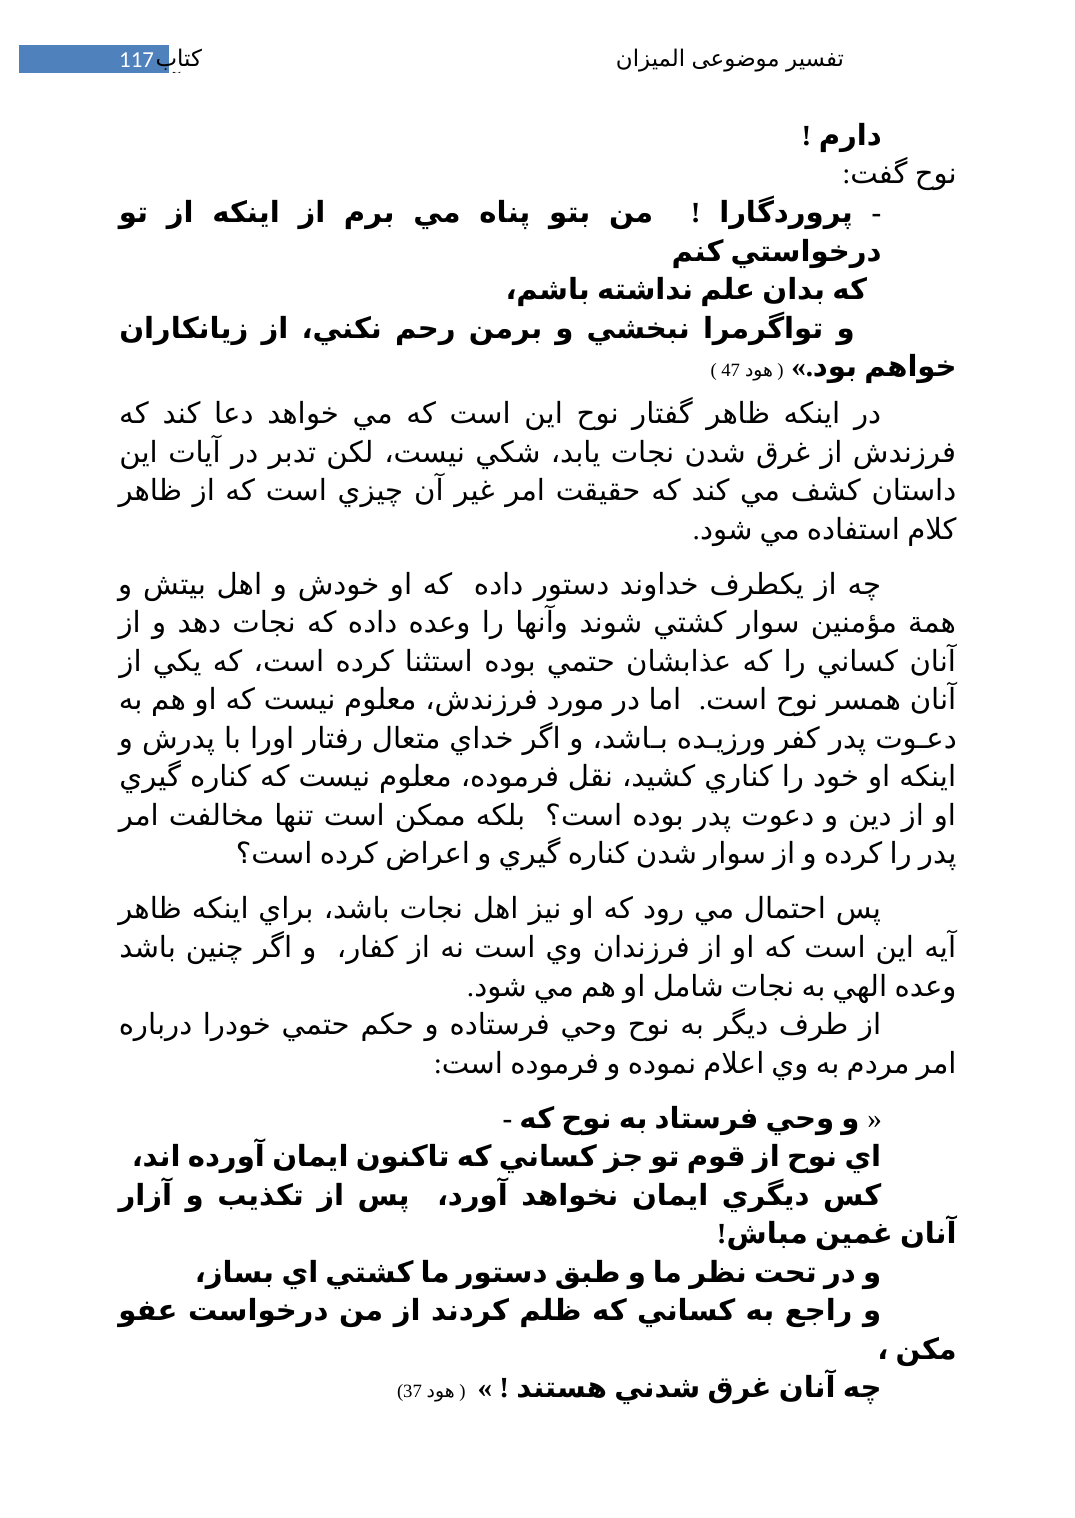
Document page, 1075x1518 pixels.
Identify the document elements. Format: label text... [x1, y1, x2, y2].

text پس احتمال مي رود كه او نيز اهل نجات باشد، براي اينكه ظاهر آيه اين است كه او از فرزندان وي است نه از كفار، و اگر چنين باشد وعده الهي به نجات شامل او هم مي شود. [118, 892, 957, 1002]
text از طرف ديگر به نوح وحي فرستاده و حكم حتمي خودرا درباره امر مردم به وي اعلام نموده و فرموده است: [118, 1007, 957, 1079]
text « و وحي فرستاد به نوح كه - [118, 1101, 957, 1134]
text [118, 118, 882, 152]
text كه بدان علم نداشته باشم، [118, 272, 957, 306]
text كس ديگري ايمان نخواهد آورد، پس از تكذيب و آزار آنان غمين مباش! [118, 1178, 957, 1250]
text و تواگرمرا نبخشي و برمن رحم نكني، از زيانكاران خواهم بود.» ( هود 47 ) [118, 311, 957, 383]
text در اينكه ظاهر گفتار نوح اين است كه مي خواهد دعا كند كه فرزندش از غرق شدن نجات يابد، شكي نيست، لكن تدبر در آيات اين داستان كشف مي كند كه حقيقت امر غير آن چيزي است كه از ظاهر كلام استفاده مي شود. [118, 396, 957, 545]
text - پروردگارا ! من بتو پناه مي برم از اينكه از تو درخواستي كنم [118, 195, 882, 267]
text چه از يكطرف خداوند دستور داده كه او خودش و اهل بيتش و همة مؤمنين سوار كشتي شوند وآنها را وعده داده كه نجات دهد و از آنان كساني را كه عذابشان حتمي بوده استثنا كرده است، كه يكي از آنان همسر نوح است. اما در مورد فرزندش، معلوم نيست كه او هم به دعـوت پدر كفر ورزيـده بـاشد، و اگر خداي متعال رفتار اورا با پدرش و اينكه او خود را كناري كشيد، نقل فرموده، معلوم نيست كه كناره گيري او از دين و دعوت پدر بوده است؟ بلكه ممكن است تنها مخالفت امر پدر را كرده و از سوار شدن كناره گيري و اعراض كرده است؟ [118, 567, 957, 870]
text چه آنان غرق شدني هستند ! » ( هود 37) [118, 1371, 957, 1404]
text اي نوح از قوم تو جز كساني كه تاكنون ايمان آورده اند، [118, 1139, 957, 1173]
text و راجع به كساني كه ظلم كردند از من درخواست عفو مكن ، [118, 1293, 957, 1366]
text نوح گفت: [118, 157, 957, 190]
text و در تحت نظر ما و طبق دستور ما كشتي اي بساز، [118, 1255, 957, 1288]
